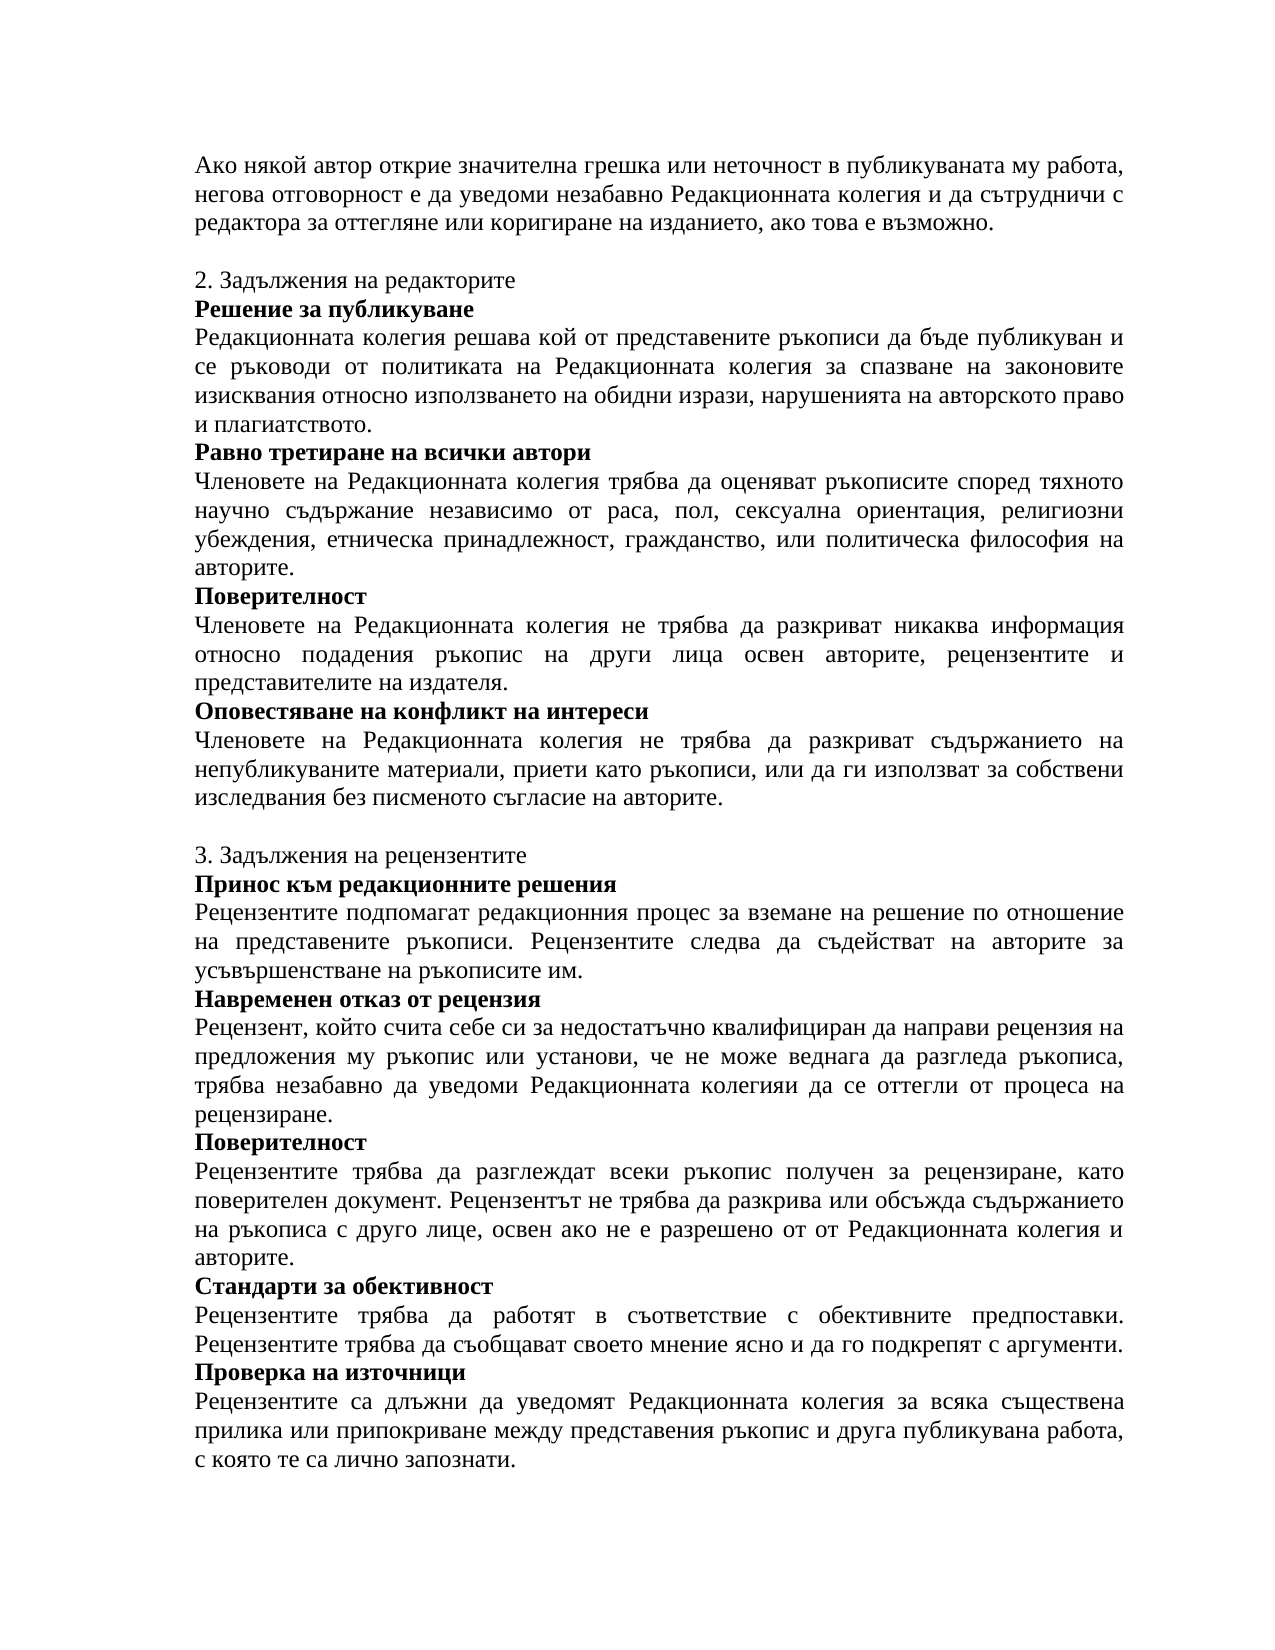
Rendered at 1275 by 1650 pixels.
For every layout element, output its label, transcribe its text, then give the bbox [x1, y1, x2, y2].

list Ако някой автор открие значителна грешка или неточност в публикуваната му работа, негова отговорност е да уведоми незабавно Редакционната колегия и да сътрудничи с редактора за оттегляне или коригиране на изданието, ако това е възможно. [194, 150, 1125, 236]
list Рецензент, който счита себе си за недостатъчно квалифициран да направи рецензия на предложения му ръкопис или установи, че не може веднага да разгледа ръкописа, трябва незабавно да уведоми Редакционната колегияи да се оттегли от процеса на рецензиране. [194, 1012, 1125, 1127]
list Рецензентите са длъжни да уведомят Редакционната колегия за всяка съществена прилика или припокриване между представения ръкопис и друга публикувана работа, с която те са лично запознати. [194, 1386, 1125, 1472]
list Рецензентите подпомагат редакционния процес за вземане на решение по отношение на представените ръкописи. Рецензентите следва да съдействат на авторите за усъвършенстване на ръкописите им. [194, 897, 1125, 984]
list Поверителност [194, 581, 1125, 610]
list Рецензентите трябва да работят в съответствие с обективните предпоставки. Рецензентите трябва да съобщават своето мнение ясно и да го подкрепят с аргументи. Проверка на източници [194, 1300, 1125, 1386]
list Решение за публикуване [194, 294, 1125, 322]
list Рецензентите трябва да разглеждат всеки ръкопис получен за рецензиране, като поверителен документ. Рецензентът не трябва да разкрива или обсъжда съдържанието на ръкописа с друго лице, освен ако не е разрешено от от Редакционната колегия и авторите. [194, 1156, 1125, 1271]
list Поверителност [194, 1127, 1125, 1156]
list Членовете на Редакционната колегия трябва да оценяват ръкописите според тяхното научно съдържание независимо от раса, пол, сексуална ориентация, религиозни убеждения, етническа принадлежност, гражданство, или политическа философия на авторите. [194, 466, 1125, 581]
list Членовете на Редакционната колегия не трябва да разкриват никаква информация относно подадения ръкопис на други лица освен авторите, рецензентите и представителите на издателя. [194, 610, 1125, 696]
list Равно третиране на всички автори [194, 437, 1125, 466]
list 3. Задължения на рецензентите [194, 840, 1125, 869]
list Оповестяване на конфликт на интереси [194, 696, 1125, 725]
list 2. Задължения на редакторите [194, 265, 1125, 294]
list Принос към редакционните решения [194, 869, 1125, 897]
list Членовете на Редакционната колегия не трябва да разкриват съдържанието на непубликуваните материали, приети като ръкописи, или да ги използват за собствени изследвания без писменото съгласие на авторите. [194, 725, 1125, 811]
list Стандарти за обективност [194, 1271, 1125, 1300]
list Редакционната колегия решава кой от представените ръкописи да бъде публикуван и се ръководи от политиката на Редакционната колегия за спазване на законовите изисквания относно използването на обидни изрази, нарушенията на авторското право и плагиатството. [194, 322, 1125, 437]
list Навременен отказ от рецензия [194, 984, 1125, 1012]
